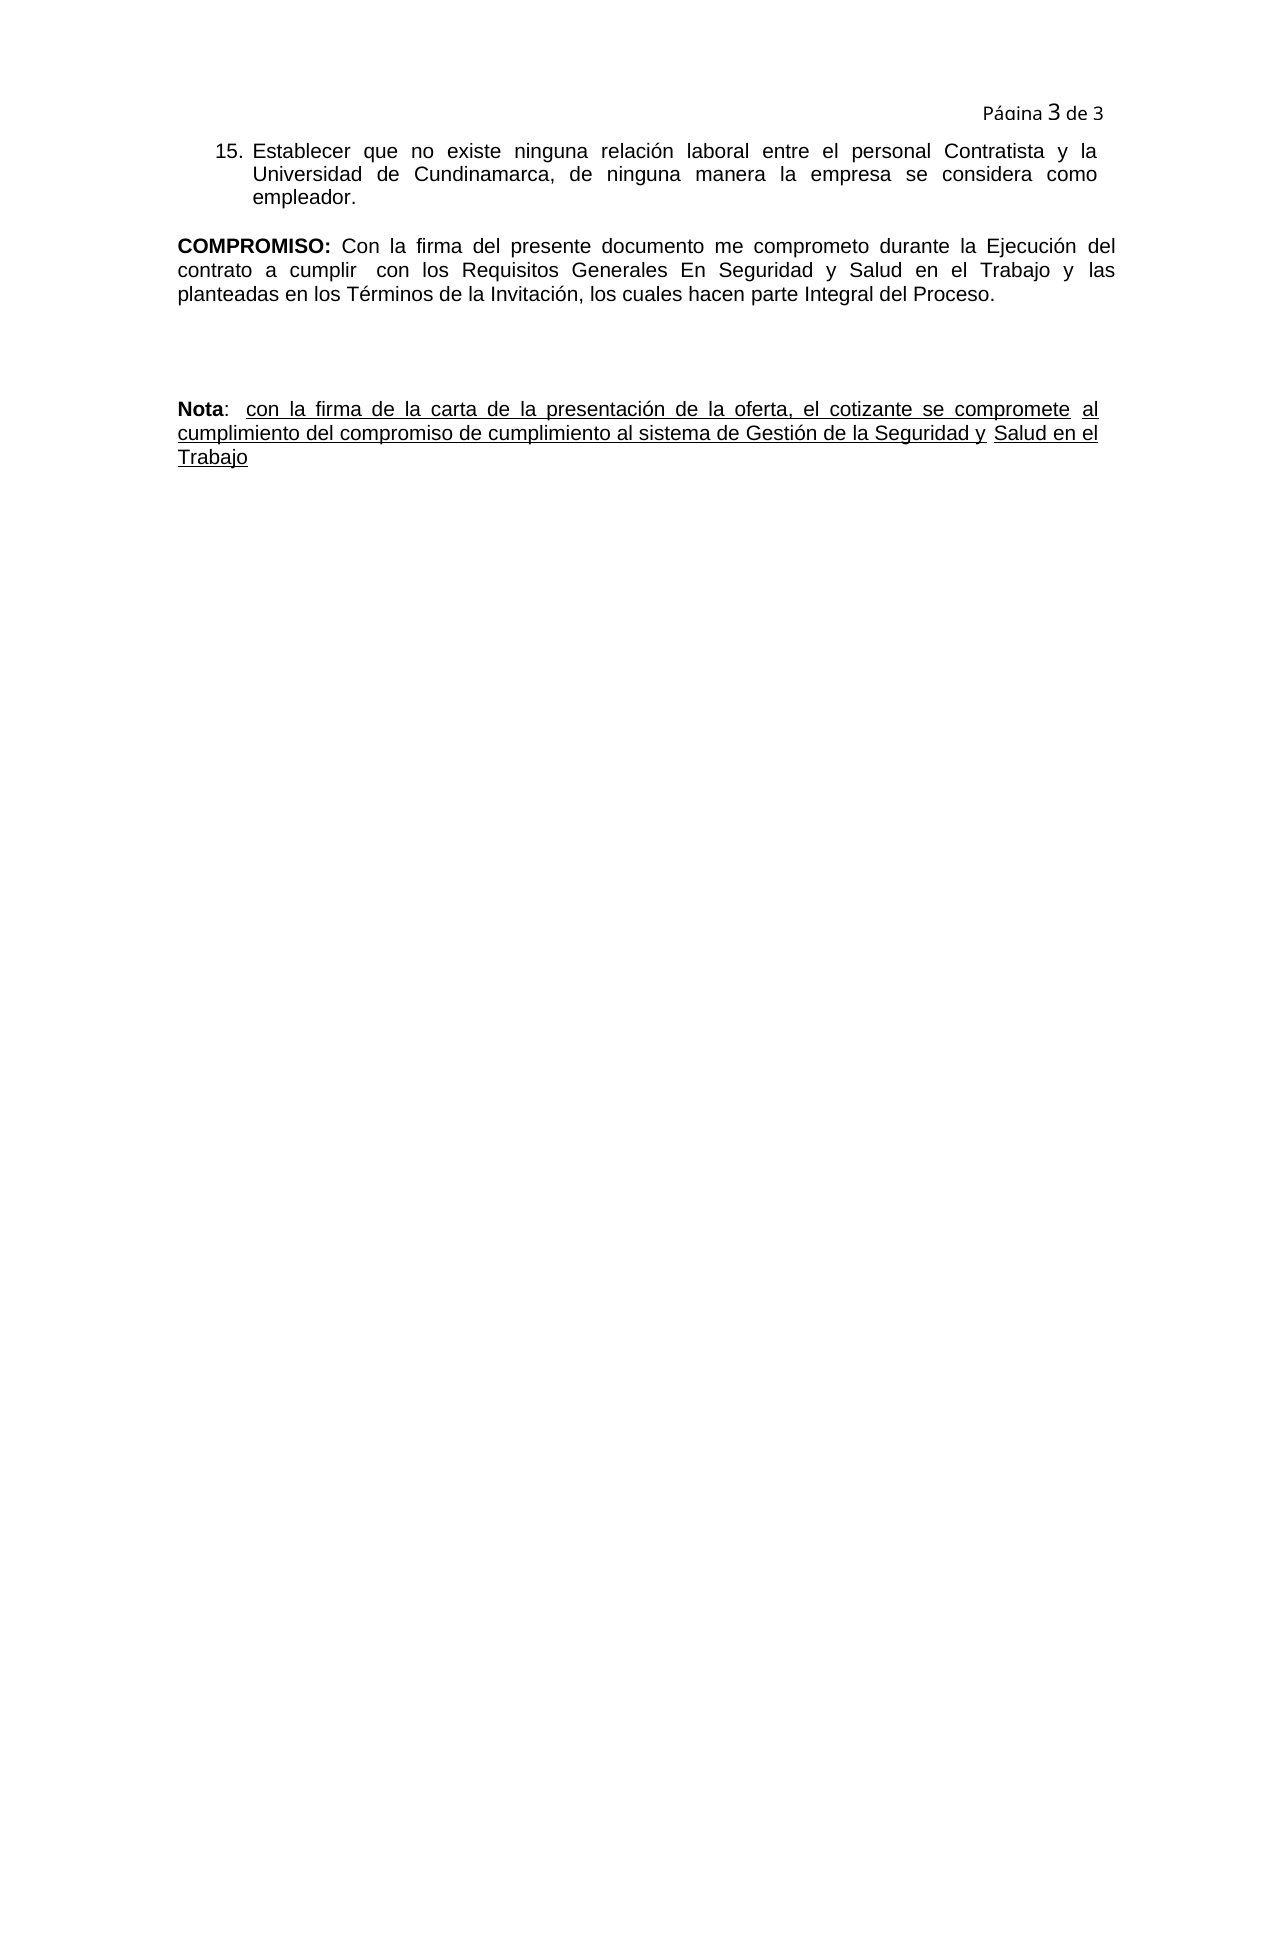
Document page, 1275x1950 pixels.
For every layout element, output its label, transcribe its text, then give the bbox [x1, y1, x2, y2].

text Nota: con la firma de la carta de la presentación de la oferta, el cotizante se compromete al cumplimiento del compromiso de cumplimiento al sistema de Gestión de la Seguridad y Salud en el Trabajo [177, 397, 1098, 468]
text COMPROMISO: Con la firma del presente documento me comprometo durante la Ejecución del contrato a cumplir con los Requisitos Generales En Seguridad y Salud en el Trabajo y las planteadas en los Términos de la Invitación, los cuales hacen parte Integral del Proceso. [177, 234, 1115, 306]
list Establecer que no existe ninguna relación laboral entre el personal Contratista y la Universidad de Cundinamarca, de ninguna manera la empresa se considera como empleador. [215, 140, 1098, 209]
